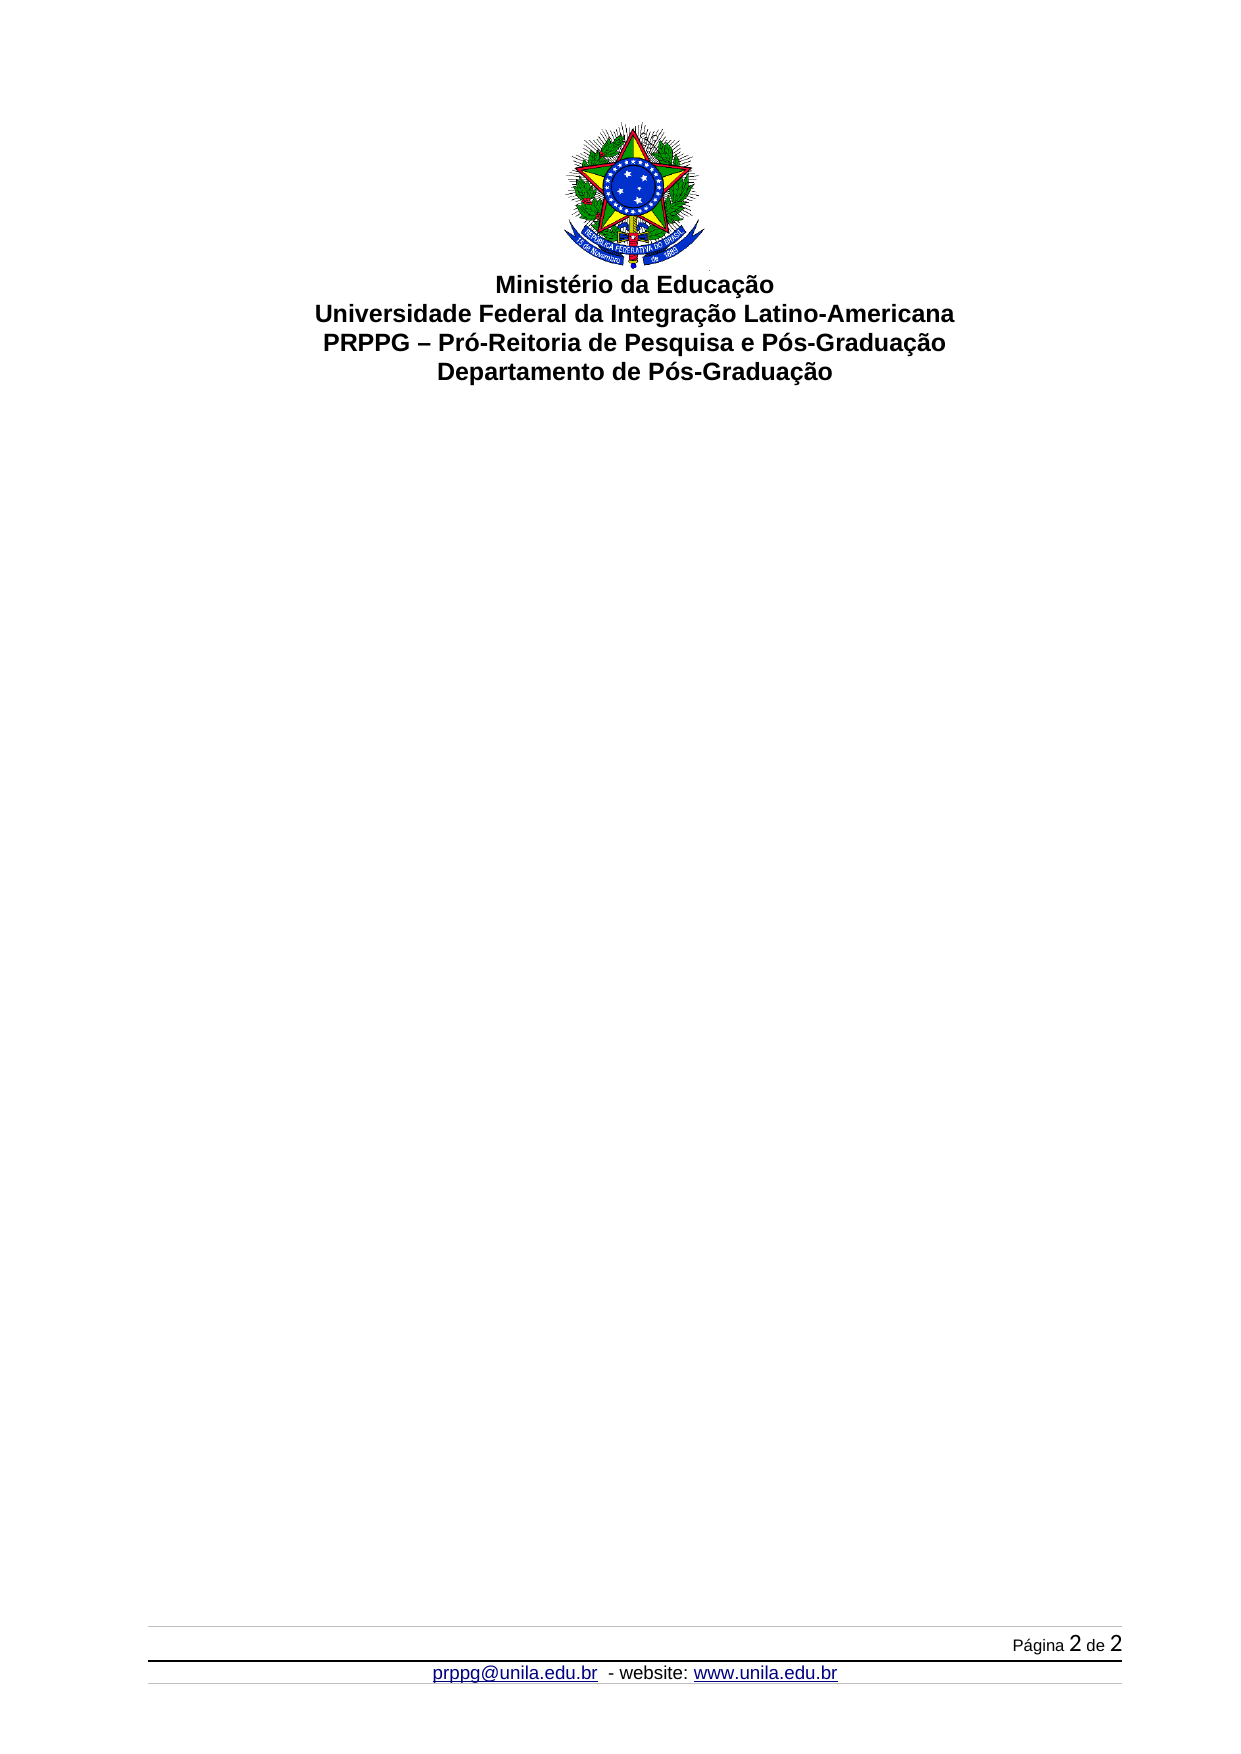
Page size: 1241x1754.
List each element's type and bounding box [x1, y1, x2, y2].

picture [559, 118, 711, 271]
